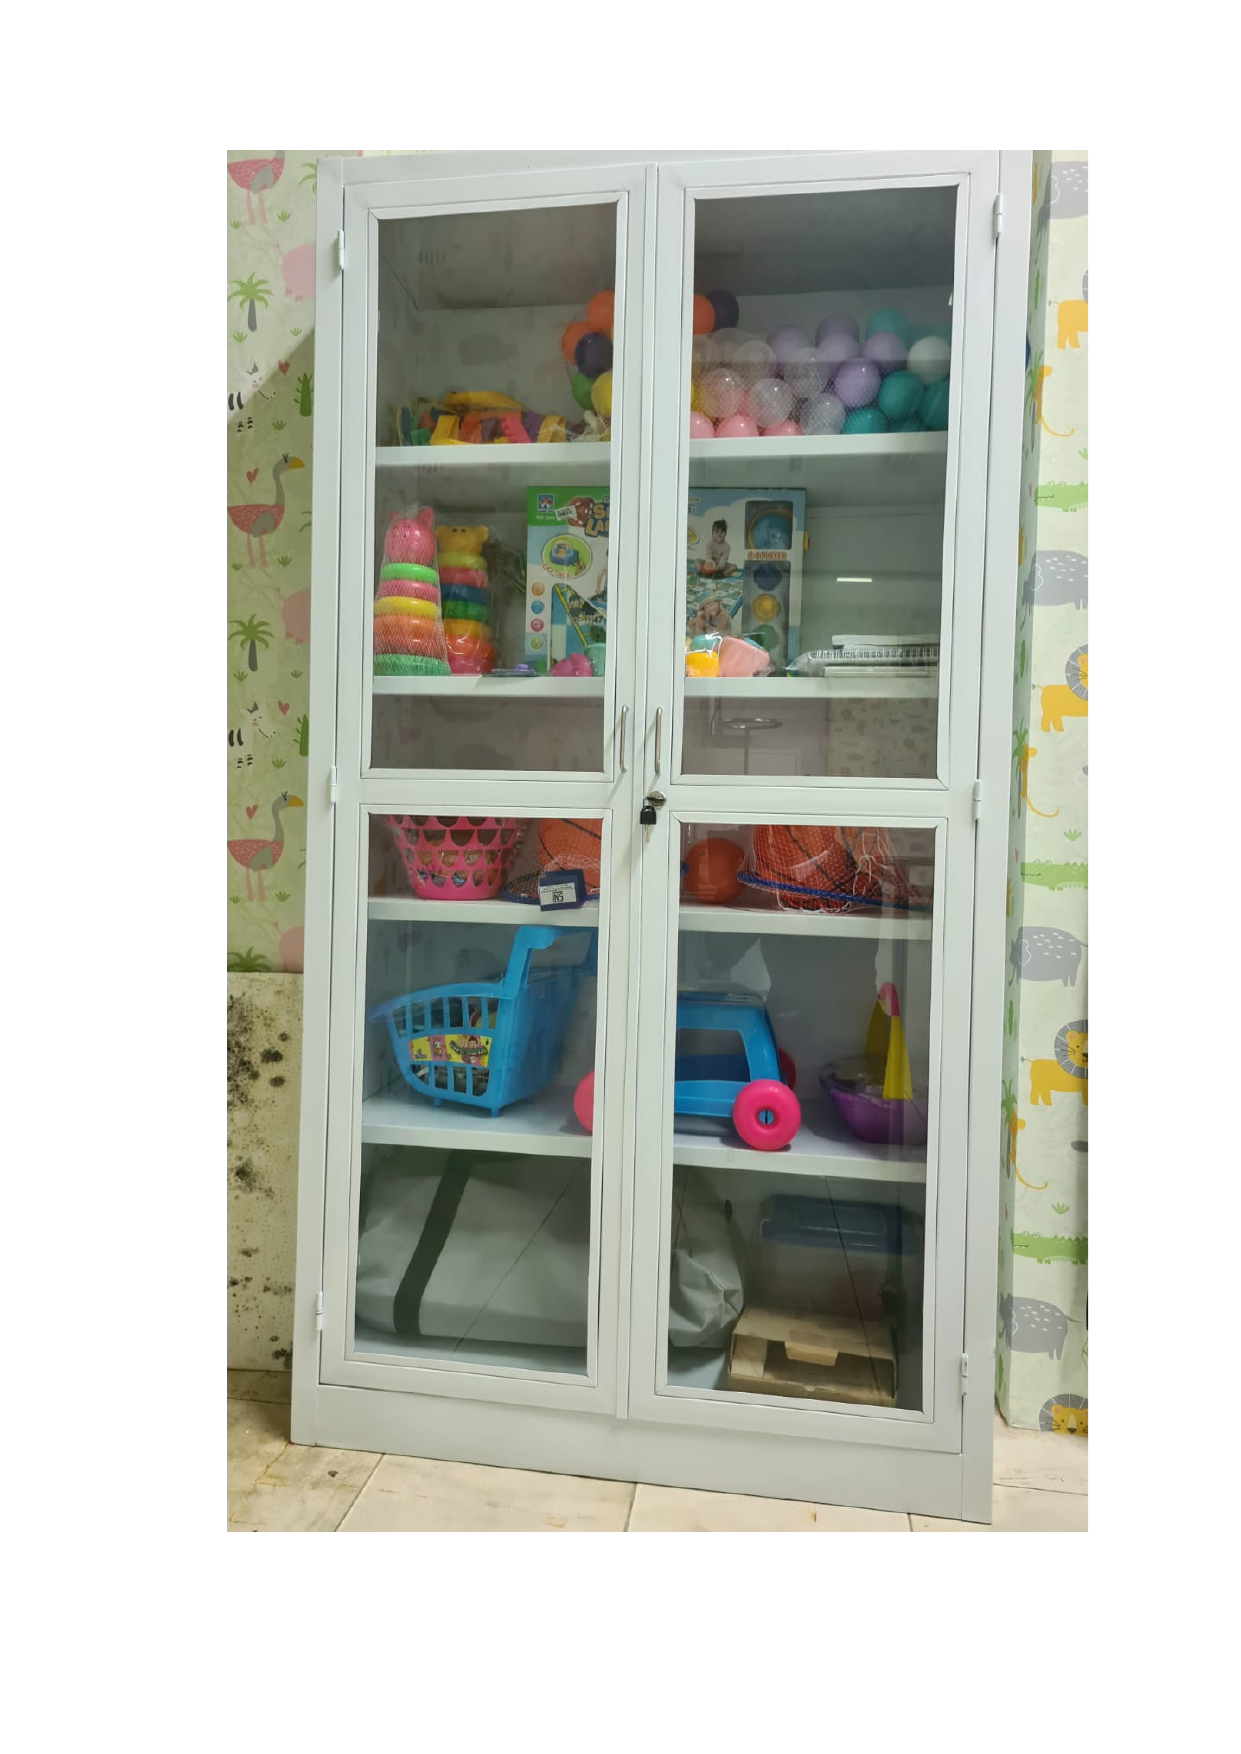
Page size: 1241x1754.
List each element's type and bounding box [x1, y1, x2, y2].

picture [227, 150, 1089, 1532]
